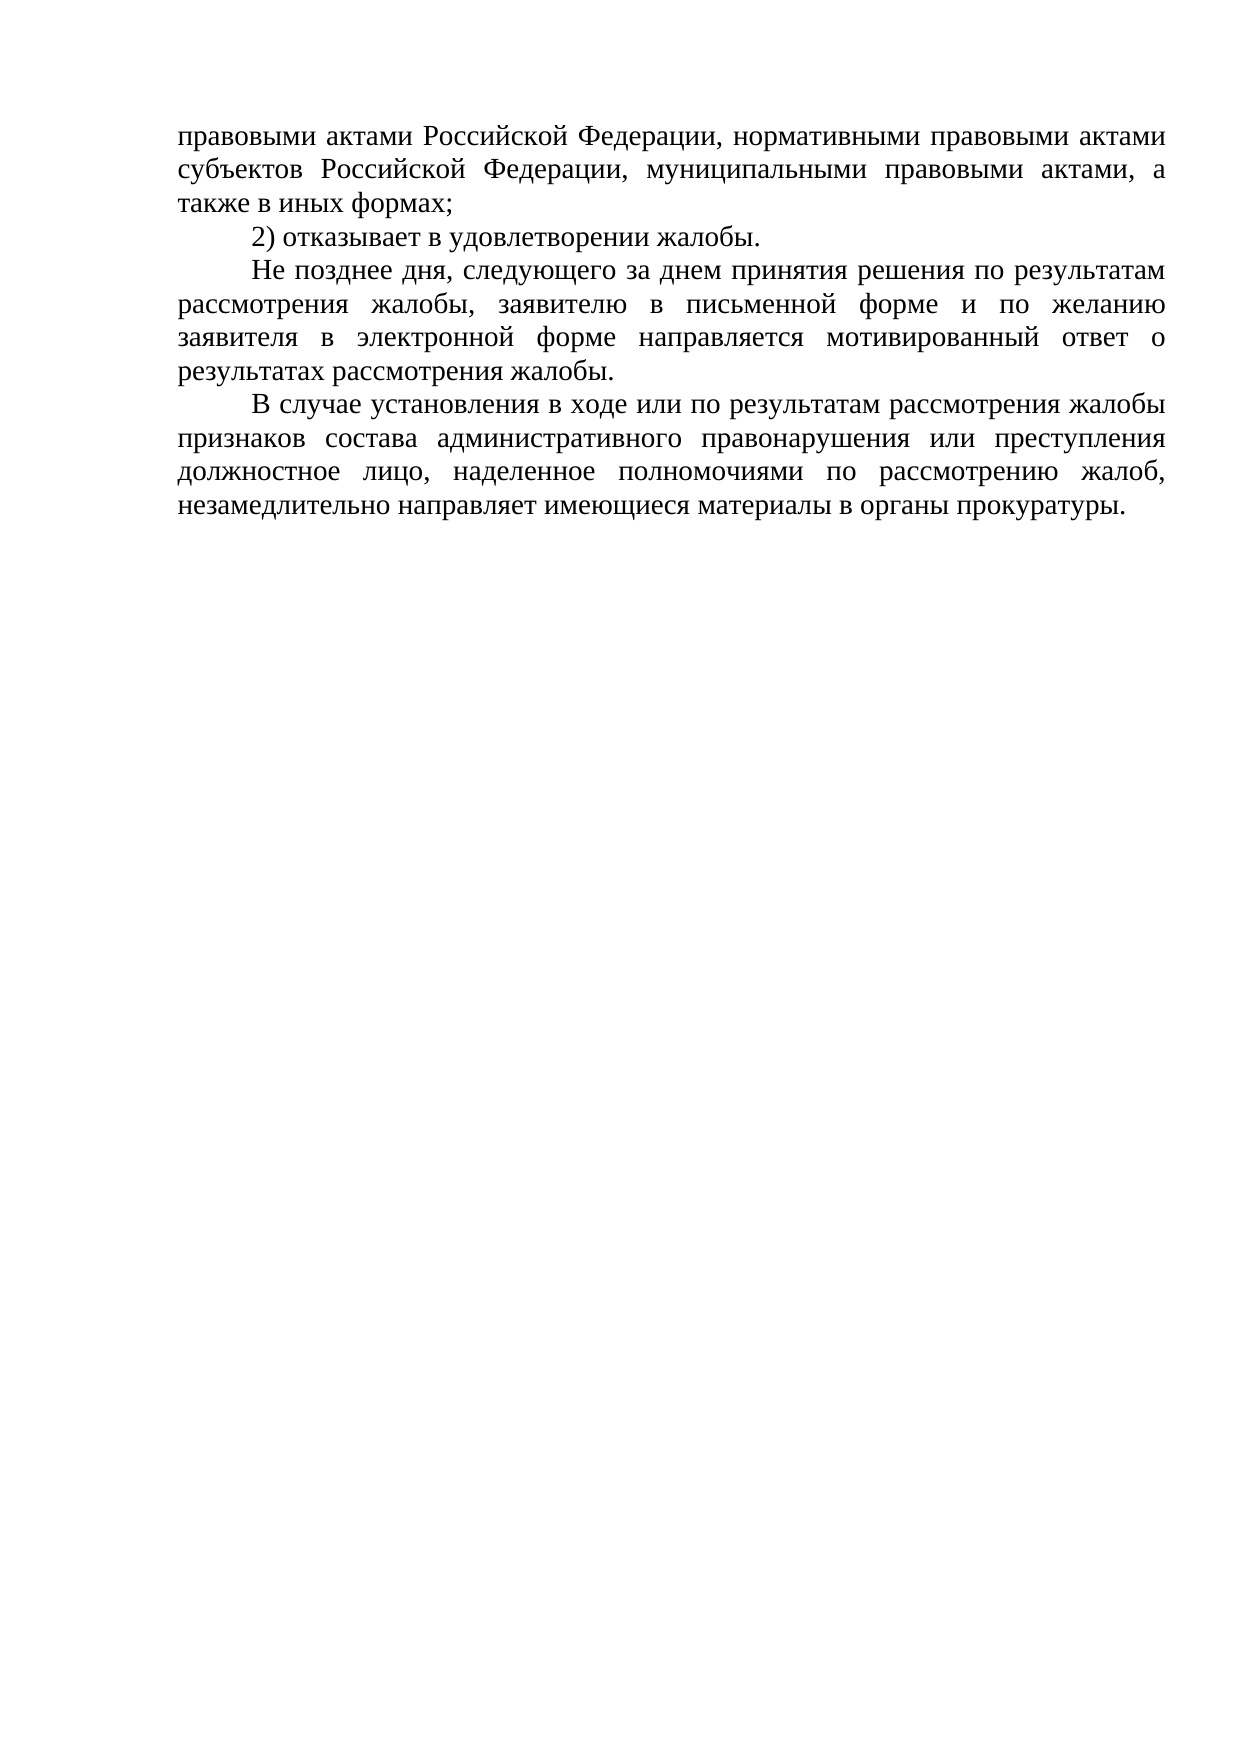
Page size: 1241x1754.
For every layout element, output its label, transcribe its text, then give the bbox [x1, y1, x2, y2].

text В случае установления в ходе или по результатам рассмотрения жалобы признаков состава административного правонарушения или преступления должностное лицо, наделенное полномочиями по рассмотрению жалоб, незамедлительно направляет имеющиеся материалы в органы прокуратуры. [177, 386, 1167, 521]
text Не позднее дня, следующего за днем принятия решения по результатам рассмотрения жалобы, заявителю в письменной форме и по желанию заявителя в электронной форме направляется мотивированный ответ о результатах рассмотрения жалобы. [177, 252, 1167, 386]
text 2) отказывает в удовлетворении жалобы. [177, 219, 1167, 252]
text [177, 118, 1167, 219]
